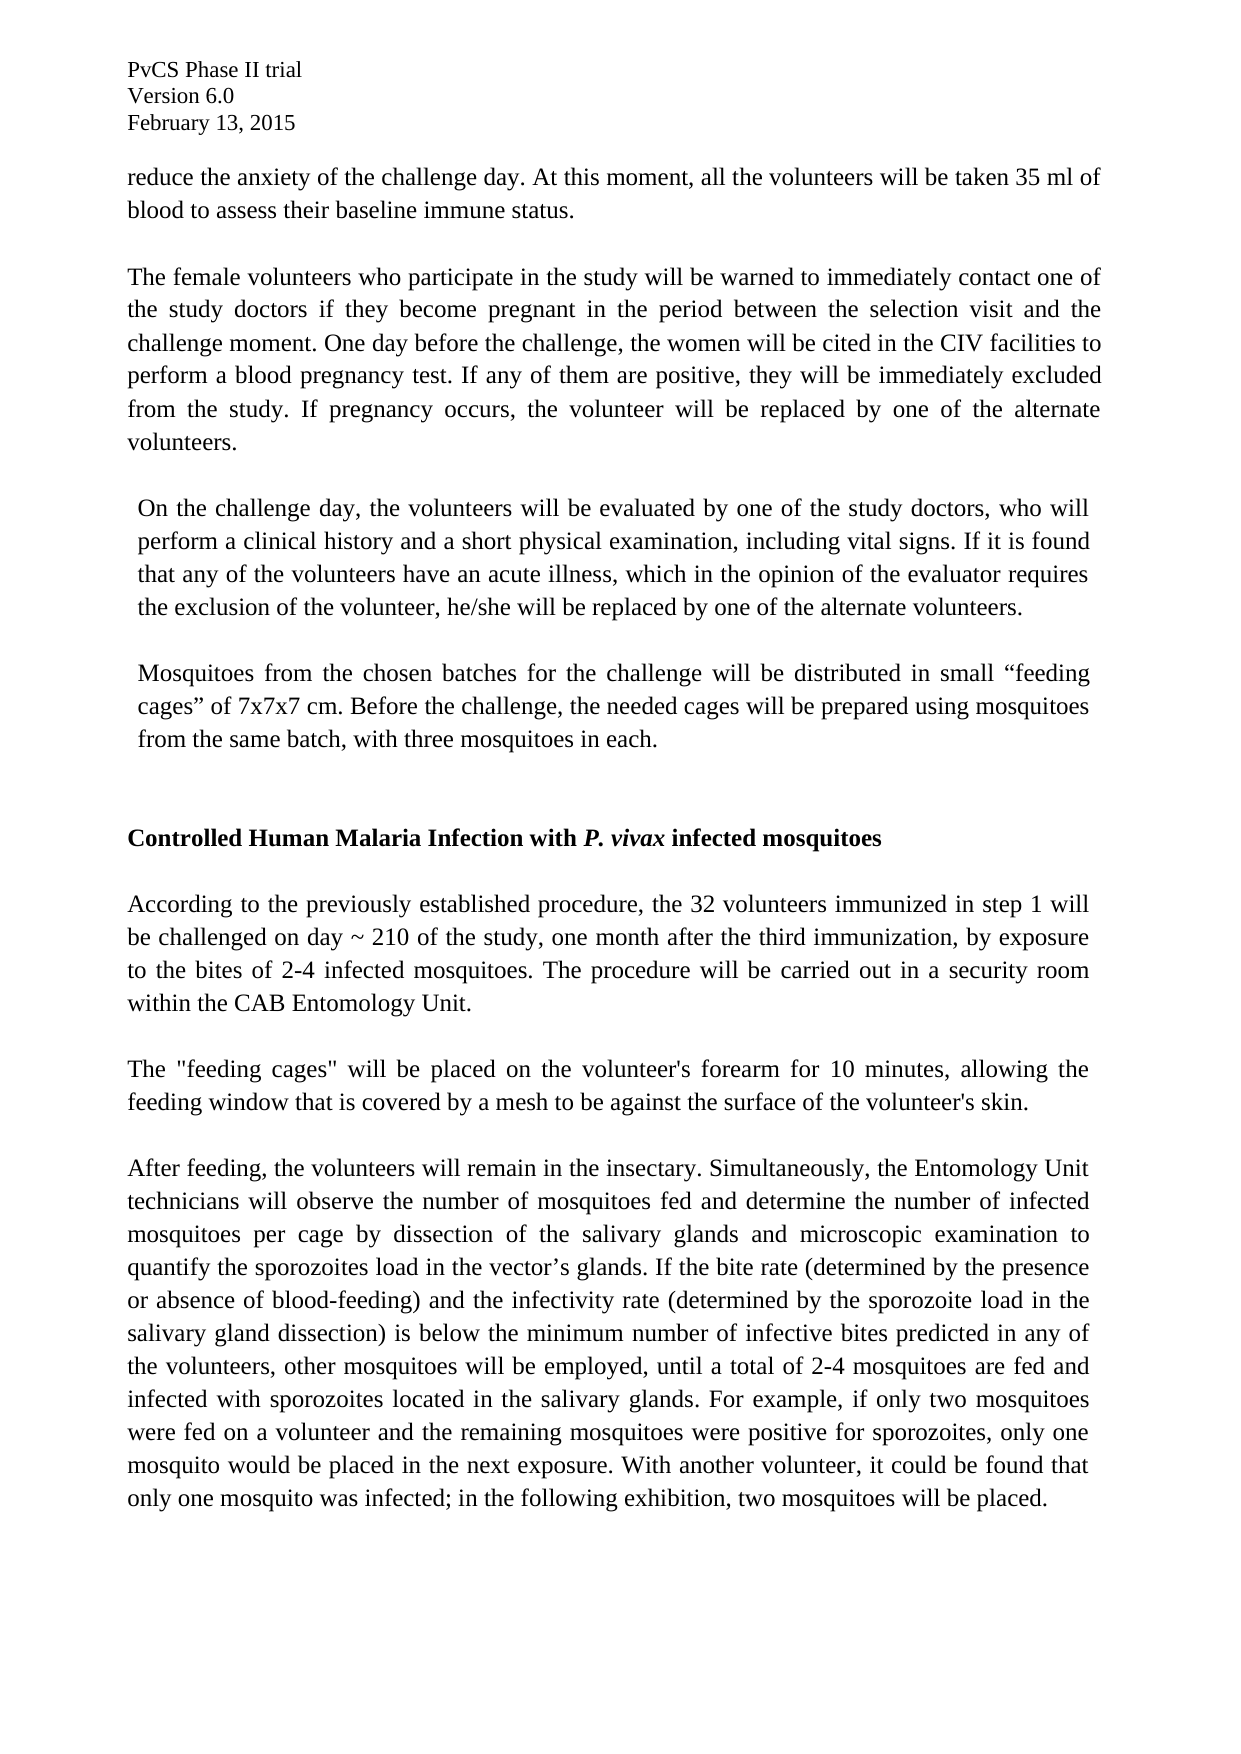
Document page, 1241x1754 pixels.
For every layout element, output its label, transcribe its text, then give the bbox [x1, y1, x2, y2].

text The "feeding cages" will be placed on the volunteer's forearm for 10 minutes, allowing the feeding window that is covered by a mesh to be against the surface of the volunteer's skin. [127, 1054, 1091, 1116]
text The female volunteers who participate in the study will be warned to immediately contact one of the study doctors if they become pregnant in the period between the selection visit and the challenge moment. One day before the challenge, the women will be cited in the CIV facilities to perform a blood pregnancy test. If any of them are positive, they will be immediately excluded from the study. If pregnancy occurs, the volunteer will be replaced by one of the alternate volunteers. [127, 262, 1103, 455]
text On the challenge day, the volunteers will be evaluated by one of the study doctors, who will perform a clinical history and a short physical examination, including vital signs. If it is found that any of the volunteers have an acute illness, which in the opinion of the evaluator requires the exclusion of the volunteer, he/she will be replaced by one of the alternate volunteers. [137, 493, 1091, 621]
text Controlled Human Malaria Infection with P. vivax infected mosquitoes [127, 823, 1090, 852]
text After feeding, the volunteers will remain in the insectary. Simultaneously, the Entomology Unit technicians will observe the number of mosquitoes fed and determine the number of infected mosquitoes per cage by dissection of the salivary glands and microscopic examination to quantify the sporozoites load in the vector’s glands. If the bite rate (determined by the presence or absence of blood-feeding) and the infectivity rate (determined by the sporozoite load in the salivary gland dissection) is below the minimum number of infective bites predicted in any of the volunteers, other mosquitoes will be employed, until a total of 2-4 mosquitoes are fed and infected with sporozoites located in the salivary glands. For example, if only two mosquitoes were fed on a volunteer and the remaining mosquitoes were positive for sporozoites, only one mosquito would be placed in the next exposure. With another volunteer, it could be found that only one mosquito was infected; in the following exhibition, two mosquitoes will be placed. [127, 1153, 1091, 1512]
text Mosquitoes from the chosen batches for the challenge will be distributed in small “feeding cages” of 7x7x7 cm. Before the challenge, the needed cages will be prepared using mosquitoes from the same batch, with three mosquitoes in each. [137, 658, 1091, 753]
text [127, 162, 1103, 224]
text According to the previously established procedure, the 32 volunteers immunized in step 1 will be challenged on day ~ 210 of the study, one month after the third immunization, by exposure to the bites of 2-4 infected mosquitoes. The procedure will be carried out in a security room within the CAB Entomology Unit. [127, 889, 1091, 1017]
